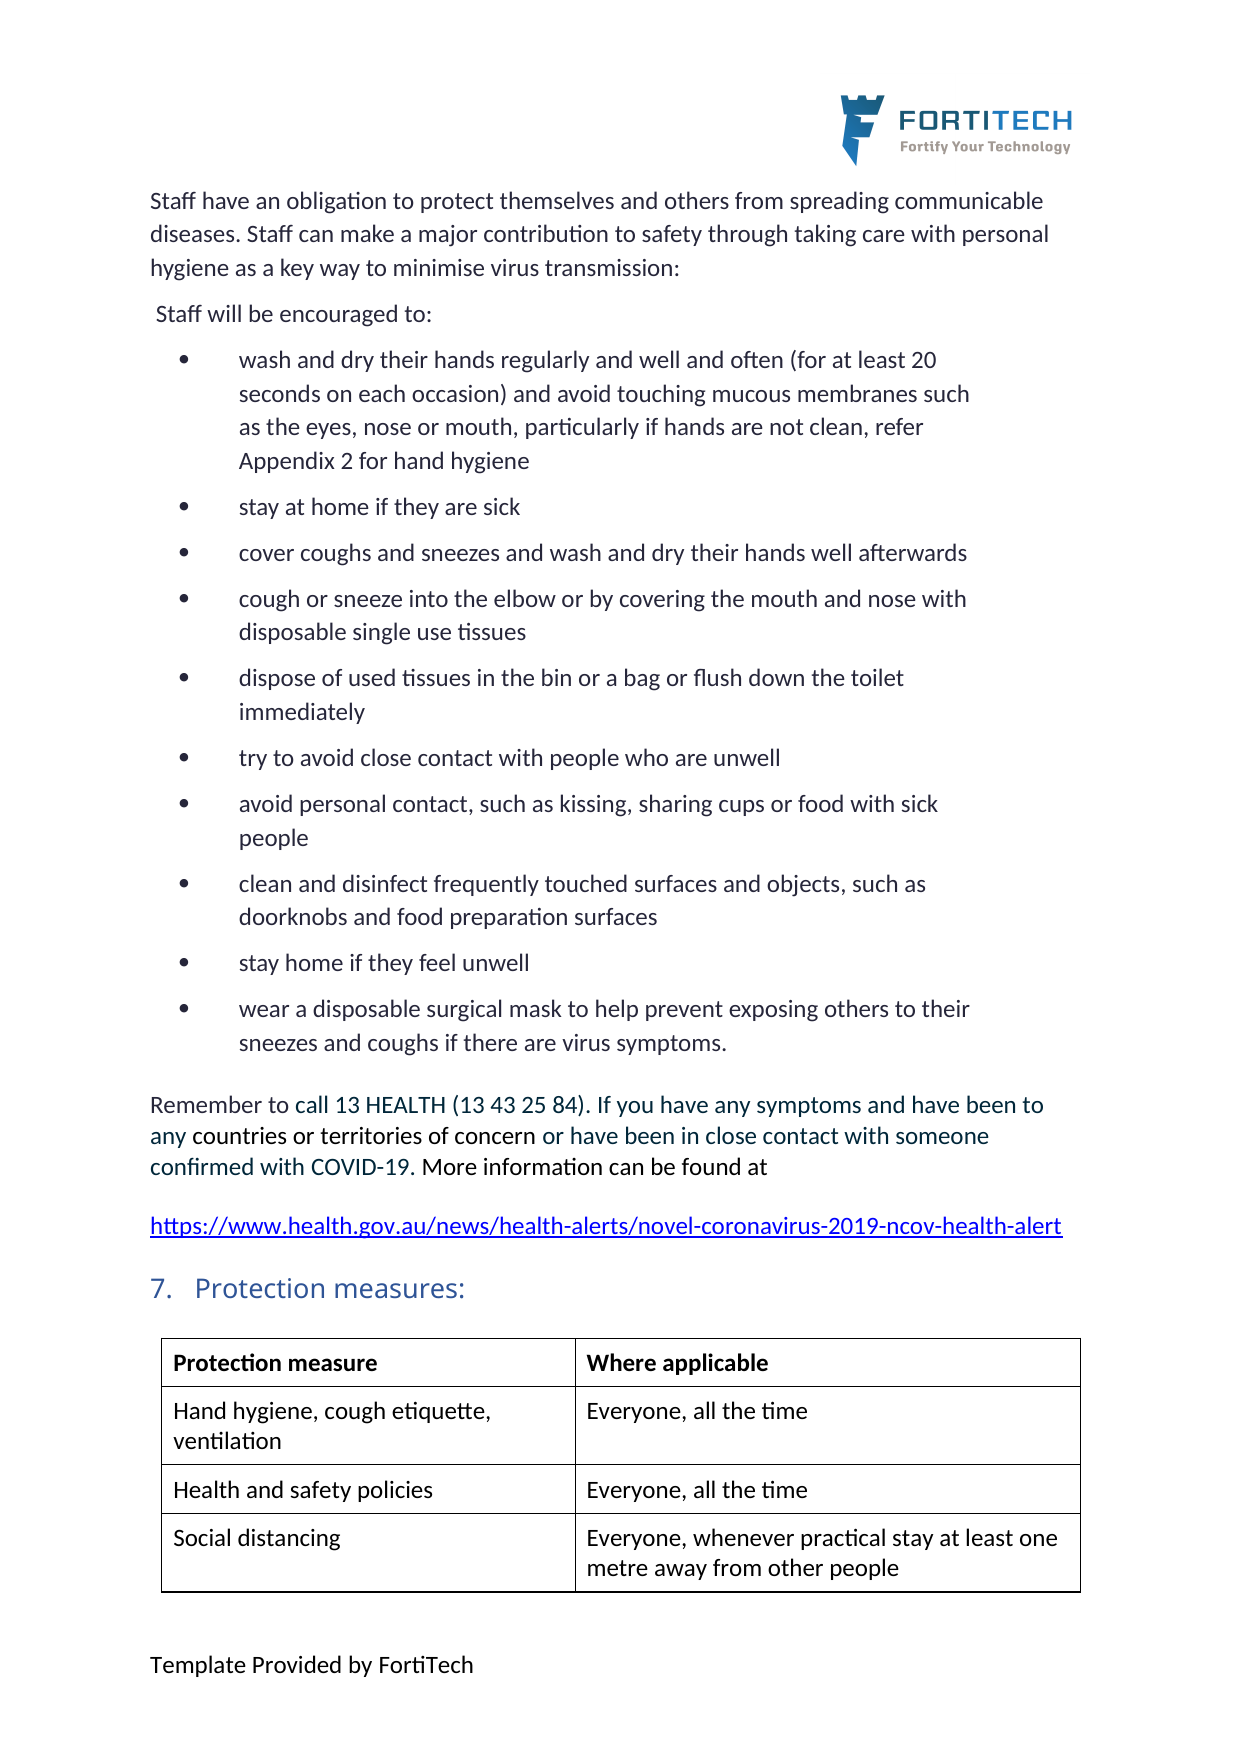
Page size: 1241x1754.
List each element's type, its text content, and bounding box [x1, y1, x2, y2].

list avoid personal contact, such as kissing, sharing cups or food with sick people [179, 788, 987, 852]
list dispose of used tissues in the bin or a bag or flush down the toilet immediately [179, 662, 987, 727]
table_cell Everyone, all the time [576, 1465, 1080, 1513]
subtitle Protection measures: [150, 1270, 1090, 1307]
table_cell Social distancing [162, 1514, 575, 1591]
table_cell Health and safety policies [162, 1465, 575, 1513]
table_header Protection measure [162, 1339, 575, 1386]
list try to avoid close contact with people who are unwell [179, 742, 987, 773]
table_header Where applicable [576, 1339, 1080, 1386]
list wash and dry their hands regularly and well and often (for at least 20 seconds on each occasion) and avoid touching mucous membranes such as the eyes, nose or mouth, particularly if hands are not clean, refer Appendix 2 for hand hygiene [179, 344, 987, 475]
list cover coughs and sneezes and wash and dry their hands well afterwards [179, 537, 987, 567]
table_cell Hand hygiene, cough etiquette, ventilation [162, 1387, 575, 1464]
list clean and disinfect frequently touched surfaces and objects, such as doorknobs and food preparation surfaces [179, 868, 987, 932]
table_cell Everyone, whenever practical stay at least one metre away from other people [576, 1514, 1080, 1591]
list cough or sneeze into the elbow or by covering the mouth and nose with disposable single use tissues [179, 583, 987, 647]
text Remember to call 13 HEALTH (13 43 25 84). If you have any symptoms and have been to any countries or territories of concern or have been in close contact with someone confirmed with COVID-19. More information can be found at [150, 1089, 1090, 1181]
text https://www.health.gov.au/news/health-alerts/novel-coronavirus-2019-ncov-health-alert [150, 1210, 1090, 1241]
list Staff will be encouraged to: [150, 298, 987, 329]
table_cell Everyone, all the time [576, 1387, 1080, 1464]
list stay home if they feel unwell [179, 947, 987, 978]
list stay at home if they are sick [179, 491, 987, 521]
list wear a disposable surgical mask to help prevent exposing others to their sneezes and coughs if there are virus symptoms. [179, 993, 987, 1057]
text Staff have an obligation to protect themselves and others from spreading communicable diseases. Staff can make a major contribution to safety through taking care with personal hygiene as a key way to minimise virus transmission: [150, 185, 1090, 283]
picture [820, 73, 1091, 185]
